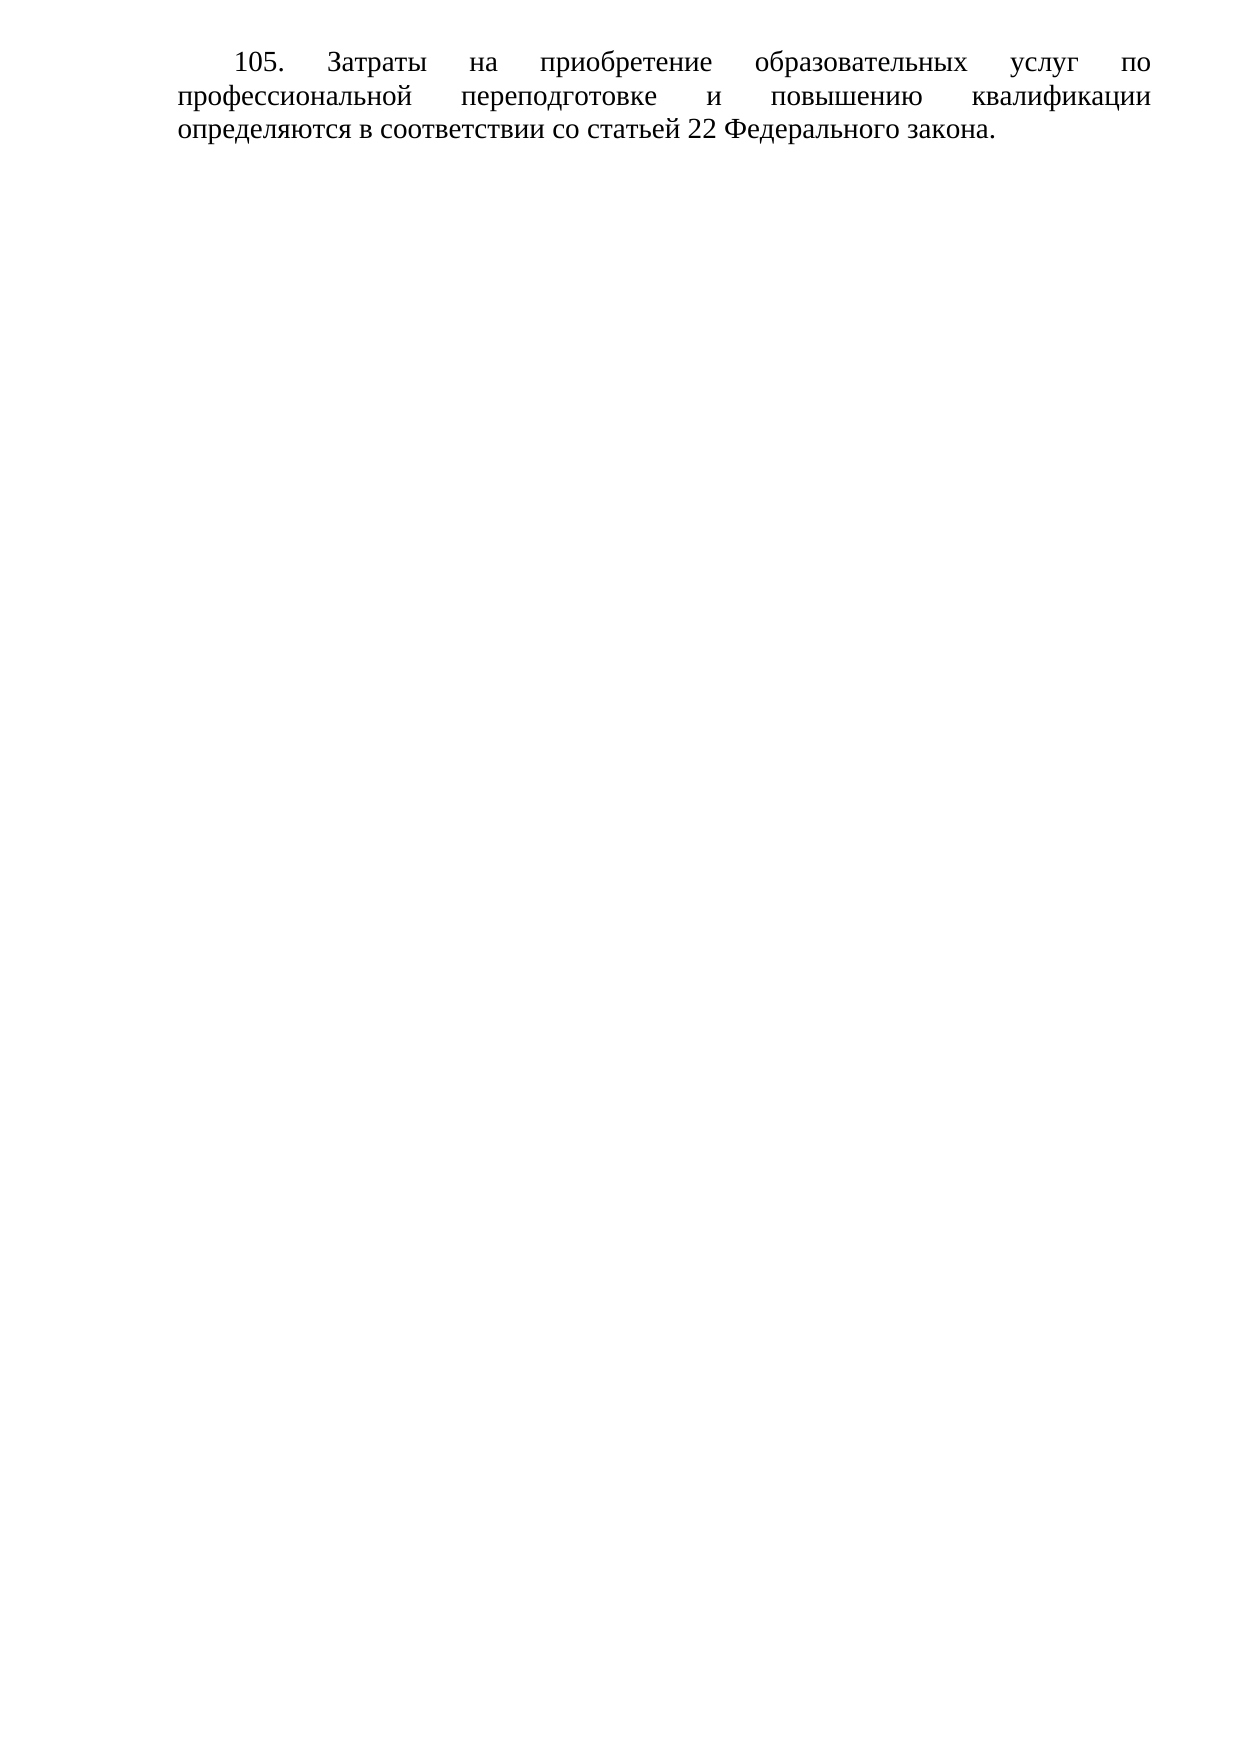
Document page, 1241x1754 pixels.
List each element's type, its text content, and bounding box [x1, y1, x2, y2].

text 105. Затраты на приобретение образовательных услуг по профессиональной переподготовке и повышению квалификации определяются в соответствии со статьей 22 Федерального закона. [177, 44, 1152, 145]
